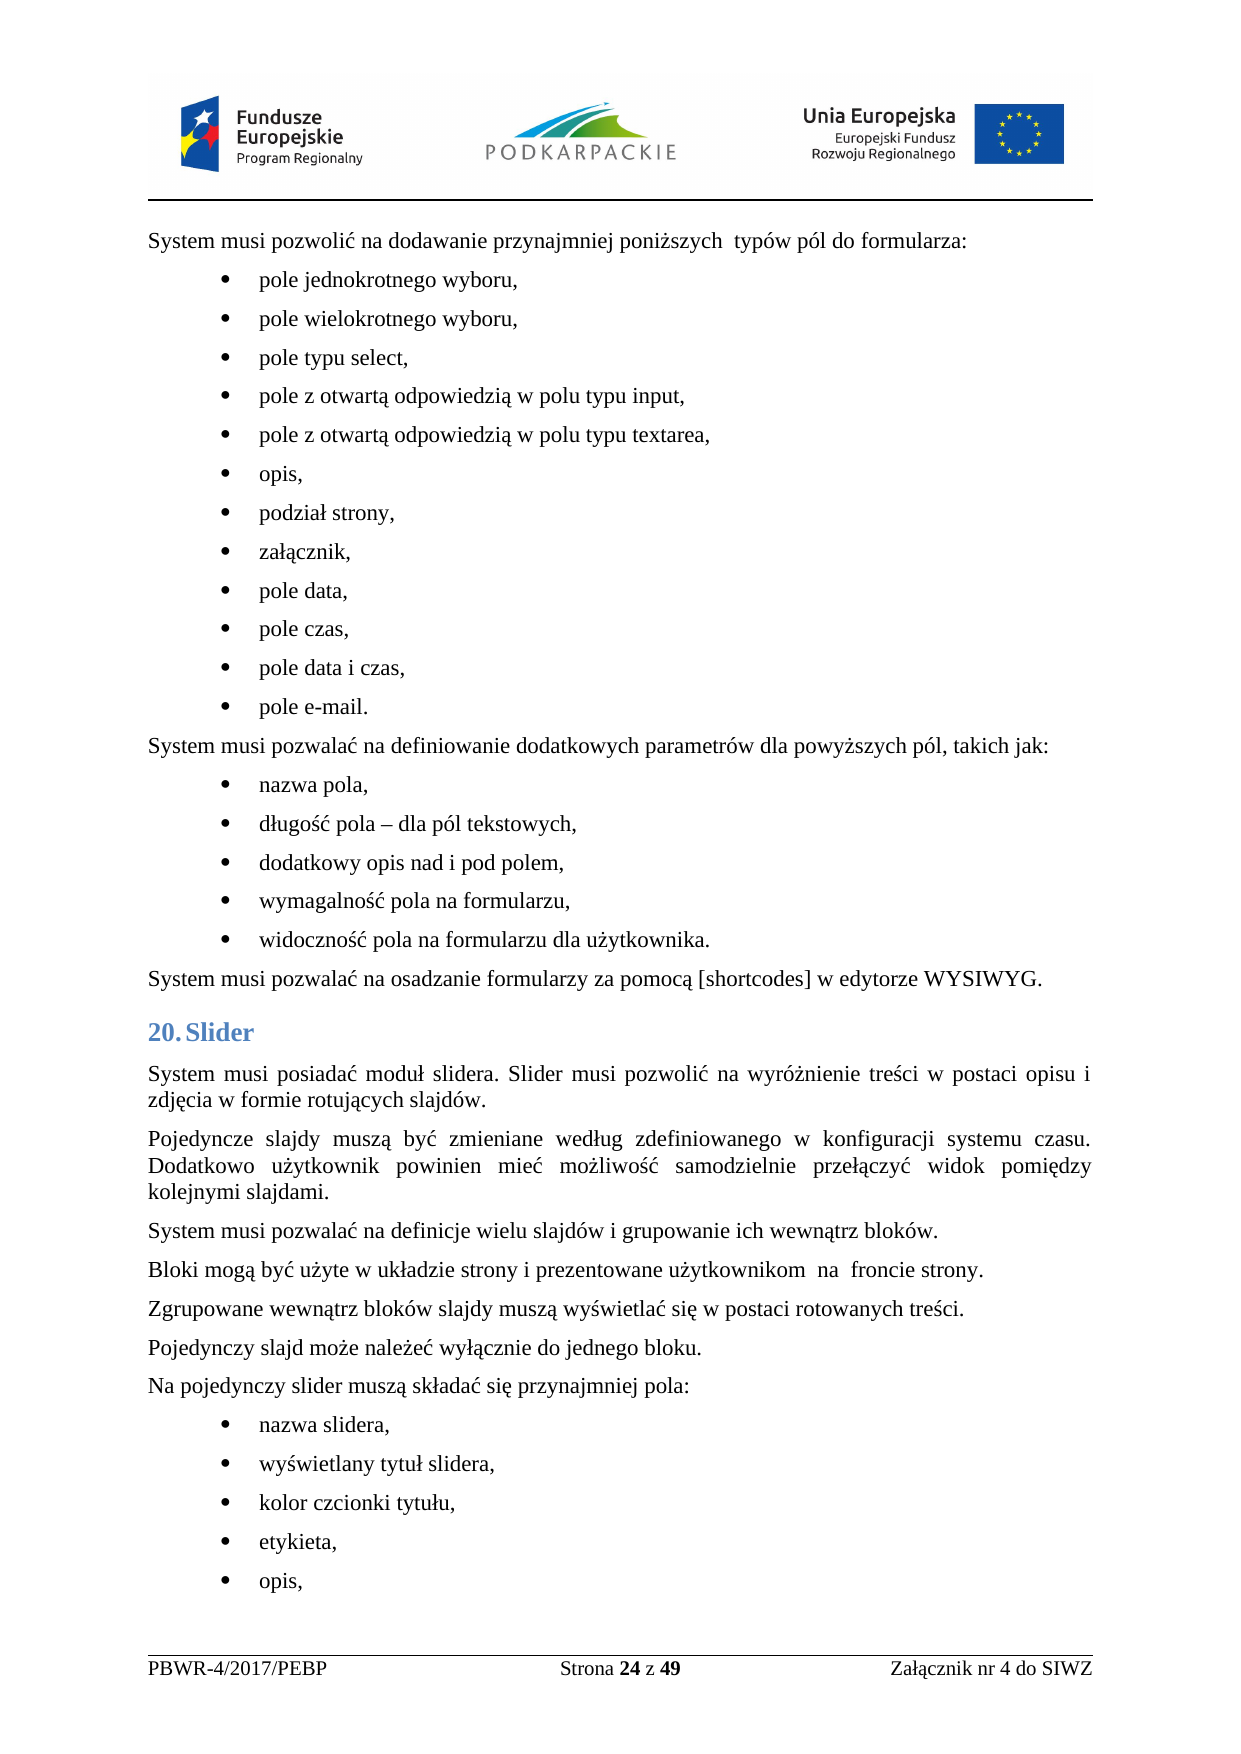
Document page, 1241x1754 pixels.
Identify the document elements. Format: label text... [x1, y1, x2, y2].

list podział strony, [221, 499, 1093, 525]
text Na pojedynczy slider muszą składać się przynajmniej pola: [148, 1372, 1093, 1399]
text System musi pozwalać na osadzanie formularzy za pomocą [shortcodes] w edytorze WYSIWYG. [148, 965, 1093, 992]
text System musi pozwalać na definicje wielu slajdów i grupowanie ich wewnątrz bloków. [148, 1217, 1093, 1243]
text System musi posiadać moduł slidera. Slider musi pozwolić na wyróżnienie treści w postaci opisu i zdjęcia w formie rotujących slajdów. [148, 1060, 1093, 1113]
list opis, [221, 1567, 1093, 1593]
subtitle Slider [148, 1017, 1093, 1048]
text Bloki mogą być użyte w układzie strony i prezentowane użytkownikom na froncie strony. [148, 1256, 1093, 1282]
list wyświetlany tytuł slidera, [221, 1450, 1093, 1476]
list pole z otwartą odpowiedzią w polu typu textarea, [221, 421, 1093, 448]
list nazwa slidera, [221, 1411, 1093, 1438]
text System musi pozwalać na definiowanie dodatkowych parametrów dla powyższych pól, takich jak: [148, 732, 1093, 758]
text System musi pozwolić na dodawanie przynajmniej poniższych typów pól do formularza: [148, 227, 1093, 253]
picture [147, 73, 1093, 197]
list pole e-mail. [221, 693, 1093, 719]
list widoczność pola na formularzu dla użytkownika. [221, 926, 1093, 953]
text Zgrupowane wewnątrz bloków slajdy muszą wyświetlać się w postaci rotowanych treści. [148, 1295, 1093, 1321]
list pole typu select, [221, 343, 1093, 370]
list pole jednokrotnego wyboru, [221, 266, 1093, 292]
list pole wielokrotnego wyboru, [221, 305, 1093, 331]
list etykieta, [221, 1528, 1093, 1554]
list wymagalność pola na formularzu, [221, 887, 1093, 914]
list nazwa pola, [221, 771, 1093, 797]
list kolor czcionki tytułu, [221, 1489, 1093, 1515]
text Pojedynczy slajd może należeć wyłącznie do jednego bloku. [148, 1333, 1093, 1360]
text Pojedyncze slajdy muszą być zmieniane według zdefiniowanego w konfiguracji systemu czasu. Dodatkowo użytkownik powinien mieć możliwość samodzielnie przełączyć widok pomiędzy kolejnymi slajdami. [148, 1125, 1093, 1204]
list pole data, [221, 577, 1093, 603]
list załącznik, [221, 538, 1093, 564]
list dodatkowy opis nad i pod polem, [221, 849, 1093, 875]
list długość pola – dla pól tekstowych, [221, 810, 1093, 836]
list pole z otwartą odpowiedzią w polu typu input, [221, 382, 1093, 409]
list pole data i czas, [221, 654, 1093, 681]
list pole czas, [221, 616, 1093, 642]
list opis, [221, 460, 1093, 486]
